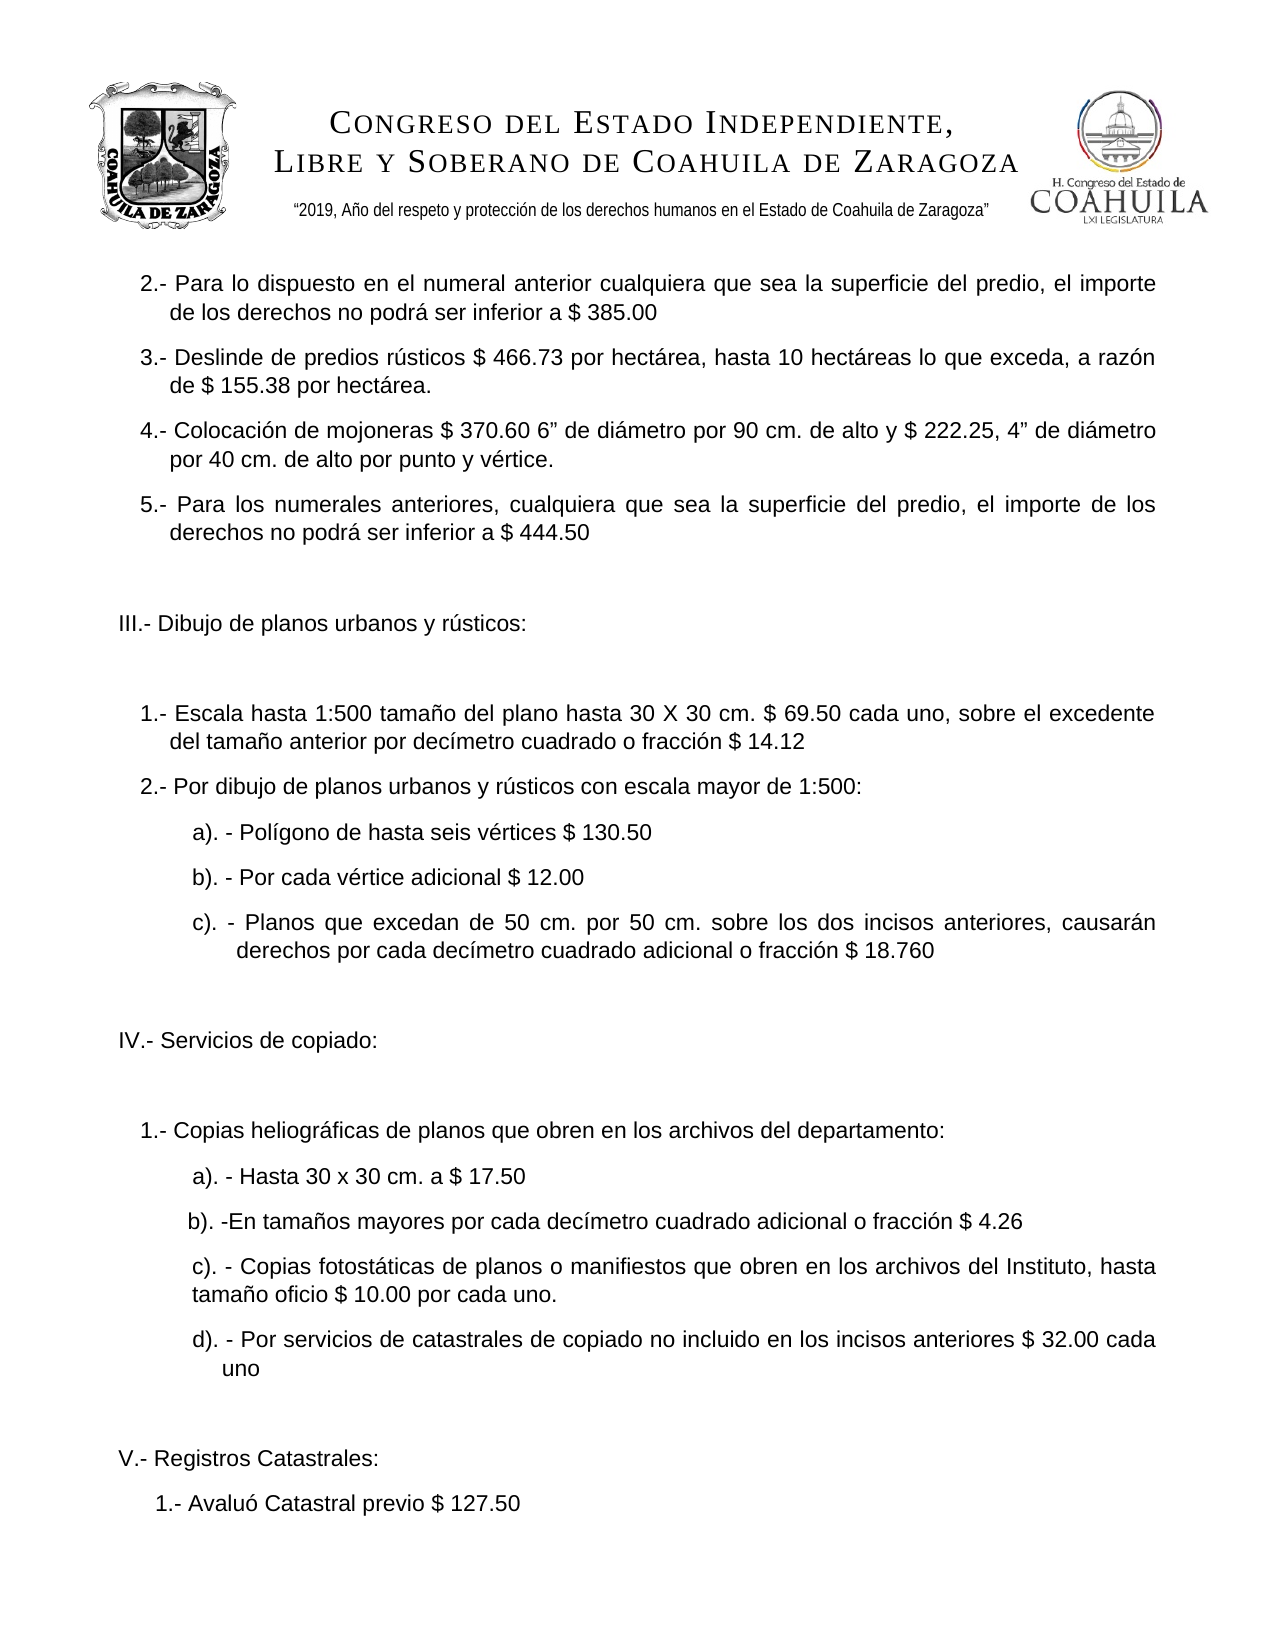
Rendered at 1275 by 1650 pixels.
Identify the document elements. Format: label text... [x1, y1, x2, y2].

text 3.- Deslinde de predios rústicos $ 466.73 por hectárea, hasta 10 hectáreas lo que exceda, a razón de $ 155.38 por hectárea. [140, 344, 1157, 399]
text a). - Hasta 30 x 30 cm. a $ 17.50 [192, 1163, 1157, 1189]
text 2.- Por dibujo de planos urbanos y rústicos con escala mayor de 1:500: [140, 773, 1157, 800]
text 2.- Para lo dispuesto en el numeral anterior cualquiera que sea la superficie del predio, el importe de los derechos no podrá ser inferior a $ 385.00 [140, 270, 1157, 325]
text 4.- Colocación de mojoneras $ 370.60 6” de diámetro por 90 cm. de alto y $ 222.25, 4” de diámetro por 40 cm. de alto por punto y vértice. [140, 417, 1157, 472]
text 1.- Escala hasta 1:500 tamaño del plano hasta 30 X 30 cm. $ 69.50 cada uno, sobre el excedente del tamaño anterior por decímetro cuadrado o fracción $ 14.12 [140, 700, 1157, 754]
picture [88, 82, 237, 229]
text 5.- Para los numerales anteriores, cualquiera que sea la superficie del predio, el importe de los derechos no podrá ser inferior a $ 444.50 [140, 491, 1157, 546]
text V.- Registros Catastrales: [118, 1445, 1157, 1471]
text IV.- Servicios de copiado: [118, 1027, 1157, 1054]
text c). - Copias fotostáticas de planos o manifiestos que obren en los archivos del Instituto, hasta tamaño oficio $ 10.00 por cada uno. [192, 1253, 1157, 1308]
text c). - Planos que excedan de 50 cm. por 50 cm. sobre los dos incisos anteriores, causarán derechos por cada decímetro cuadrado adicional o fracción $ 18.760 [192, 909, 1157, 963]
text d). - Por servicios de catastrales de copiado no incluido en los incisos anteriores $ 32.00 cada uno [192, 1326, 1157, 1381]
text b). -En tamaños mayores por cada decímetro cuadrado adicional o fracción $ 4.26 [187, 1208, 1157, 1234]
text a). - Polígono de hasta seis vértices $ 130.50 [192, 818, 1157, 845]
text III.- Dibujo de planos urbanos y rústicos: [118, 609, 1157, 636]
text 1.- Copias heliográficas de planos que obren en los archivos del departamento: [140, 1117, 1157, 1144]
text 1.- Avaluó Catastral previo $ 127.50 [155, 1490, 1157, 1516]
picture [1020, 85, 1214, 229]
text b). - Por cada vértice adicional $ 12.00 [148, 863, 1157, 890]
